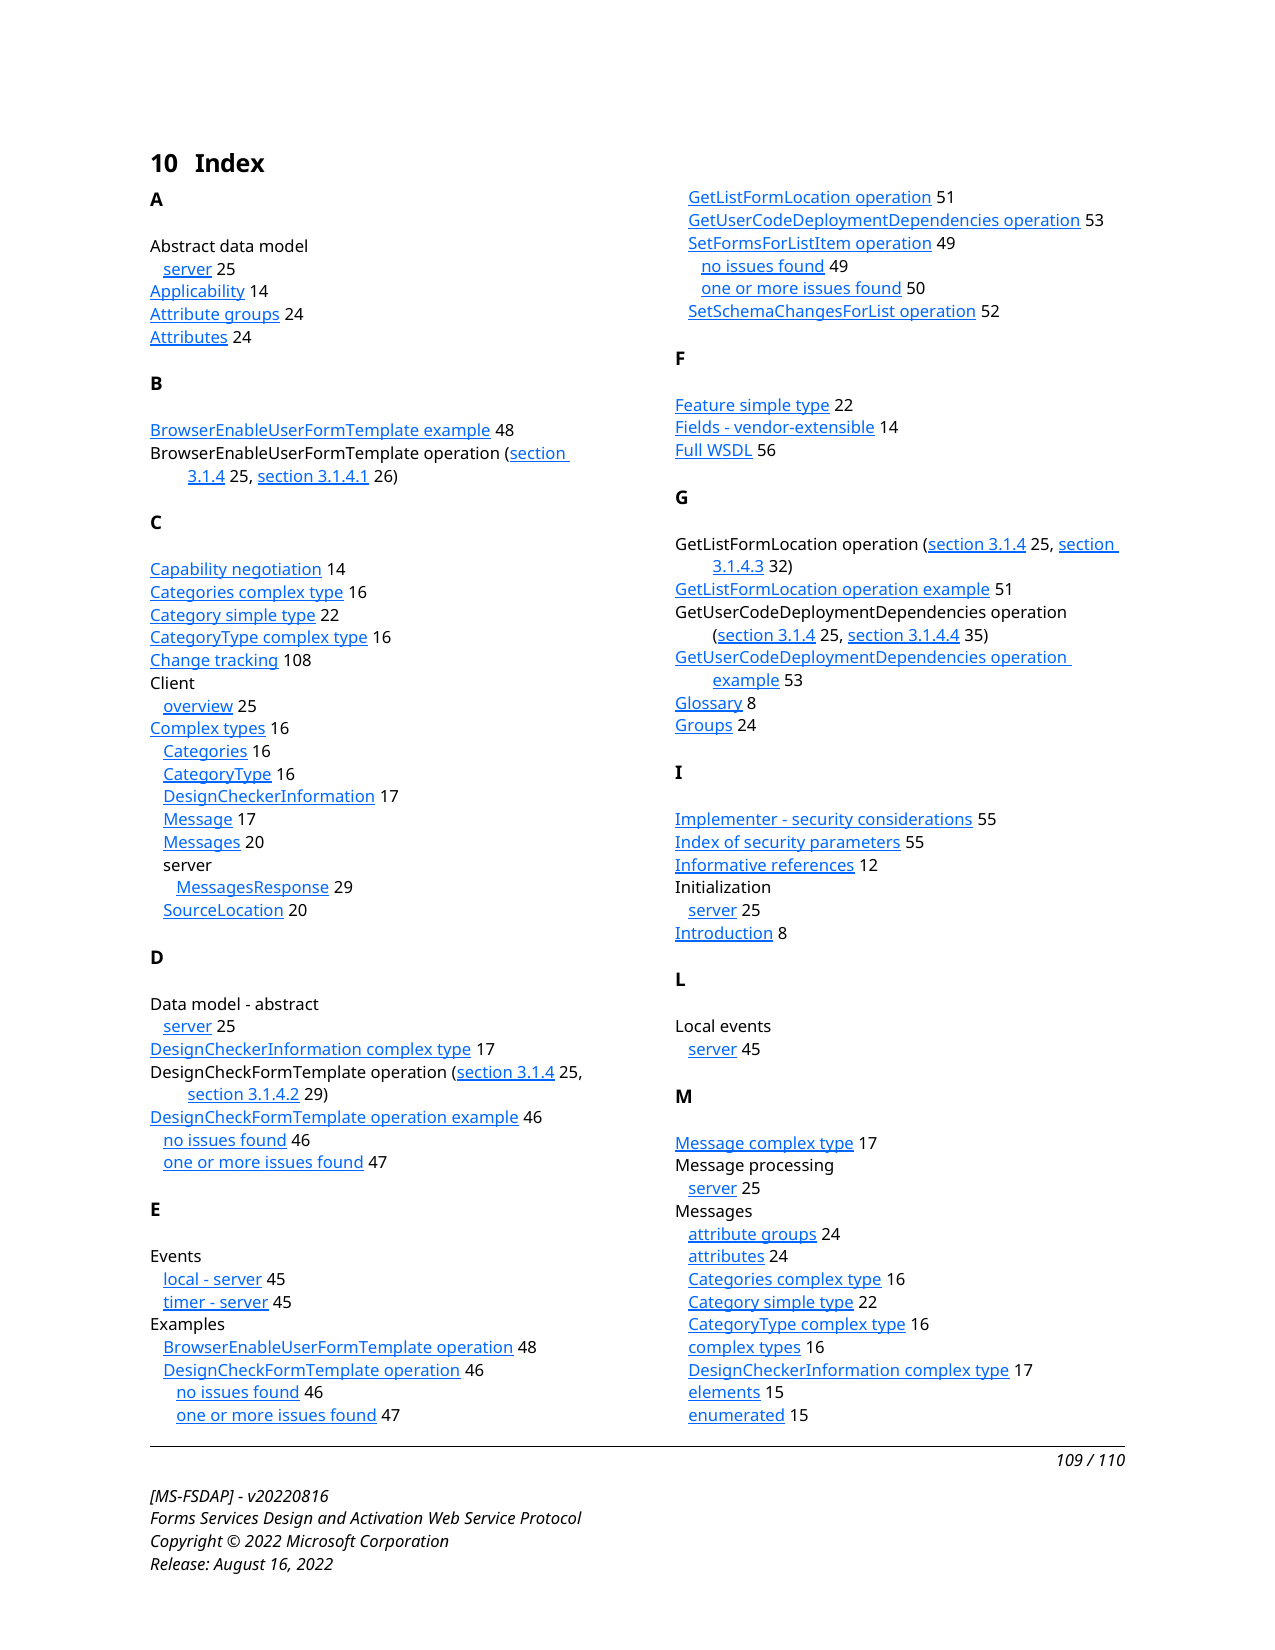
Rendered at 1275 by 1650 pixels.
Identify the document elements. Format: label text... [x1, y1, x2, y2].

text Fields - vendor-extensible 13 [675, 416, 1125, 439]
text Applicability 12 [150, 280, 600, 302]
text DesignCheckerInformation 16 [150, 785, 600, 808]
text Messages 19 [150, 830, 600, 853]
text Capability negotiation 13 [150, 558, 600, 581]
text BrowserEnableUserFormTemplate operation (section 3.1.4 24, section 3.1.4.1 25) [150, 442, 600, 487]
text CategoryType 15 [150, 762, 600, 785]
text Messages [675, 1199, 1125, 1222]
text B [150, 371, 600, 396]
text GetUserCodeDeploymentDependencies operation (section 3.1.4 24, section 3.1.4.4 34) [675, 601, 1125, 646]
text DesignCheckFormTemplate operation 45 [150, 1358, 600, 1381]
text BrowserEnableUserFormTemplate operation 47 [150, 1336, 600, 1358]
text Change tracking 106 [150, 649, 600, 671]
text no issues found 45 [150, 1381, 600, 1404]
text one or more issues found 49 [675, 277, 1125, 300]
text attribute groups 23 [675, 1222, 1125, 1245]
text A [150, 186, 600, 212]
text GetListFormLocation operation 50 [675, 186, 1125, 209]
text Category simple type 20 [150, 603, 600, 626]
subtitle Index [150, 146, 1125, 180]
text Categories 15 [150, 739, 600, 762]
text server 24 [675, 898, 1125, 921]
text BrowserEnableUserFormTemplate example 47 [150, 419, 600, 442]
text Abstract data model [150, 234, 600, 257]
text Full WSDL 55 [675, 439, 1125, 461]
text Local events [675, 1015, 1125, 1038]
text GetUserCodeDeploymentDependencies operation 52 [675, 209, 1125, 232]
text Message complex type 16 [675, 1131, 1125, 1154]
text server 24 [150, 257, 600, 280]
text server 24 [150, 1015, 600, 1038]
text local - server 44 [150, 1267, 600, 1290]
text Categories complex type 15 [150, 581, 600, 603]
text MessagesResponse 28 [150, 876, 600, 898]
text server 44 [675, 1038, 1125, 1060]
text one or more issues found 46 [150, 1151, 600, 1174]
text Attributes 23 [150, 325, 600, 348]
text DesignCheckerInformation complex type 16 [150, 1038, 600, 1060]
text CategoryType complex type 15 [150, 626, 600, 649]
text overview 24 [150, 694, 600, 717]
text Message processing [675, 1154, 1125, 1177]
text SetSchemaChangesForList operation 51 [675, 300, 1125, 322]
text elements 14 [675, 1381, 1125, 1404]
text server 24 [675, 1177, 1125, 1199]
text Events [150, 1245, 600, 1267]
text Complex types 15 [150, 717, 600, 739]
text Informative references 11 [675, 853, 1125, 876]
text M [675, 1083, 1125, 1108]
text Groups 23 [675, 714, 1125, 737]
text C [150, 510, 600, 535]
text server [150, 853, 600, 876]
text DesignCheckFormTemplate operation example 45 [150, 1106, 600, 1128]
text Categories complex type 15 [675, 1267, 1125, 1290]
text DesignCheckerInformation complex type 16 [675, 1358, 1125, 1381]
text Feature simple type 21 [675, 393, 1125, 416]
text Attribute groups 23 [150, 302, 600, 325]
text Implementer - security considerations 54 [675, 808, 1125, 830]
text Message 16 [150, 808, 600, 830]
text CategoryType complex type 15 [675, 1313, 1125, 1336]
text Data model - abstract [150, 992, 600, 1015]
text no issues found 48 [675, 254, 1125, 277]
text D [150, 944, 600, 969]
text F [675, 345, 1125, 371]
text enumerated 14 [675, 1404, 1125, 1426]
text complex types 15 [675, 1336, 1125, 1358]
text L [675, 967, 1125, 992]
text Category simple type 20 [675, 1290, 1125, 1313]
text GetListFormLocation operation example 50 [675, 578, 1125, 601]
text GetListFormLocation operation (section 3.1.4 24, section 3.1.4.3 31) [675, 532, 1125, 578]
text attributes 23 [675, 1245, 1125, 1267]
text I [675, 759, 1125, 785]
text Initialization [675, 876, 1125, 898]
text G [675, 484, 1125, 510]
text Introduction 7 [675, 921, 1125, 944]
text Index of security parameters 54 [675, 830, 1125, 853]
text SourceLocation 19 [150, 898, 600, 921]
text E [150, 1197, 600, 1222]
text Client [150, 671, 600, 694]
text GetUserCodeDeploymentDependencies operation example 52 [675, 646, 1125, 691]
text Glossary 7 [675, 691, 1125, 714]
text SetFormsForListItem operation 48 [675, 232, 1125, 254]
text Examples [150, 1313, 600, 1336]
text no issues found 45 [150, 1128, 600, 1151]
text timer - server 44 [150, 1290, 600, 1313]
text one or more issues found 46 [150, 1404, 600, 1426]
text DesignCheckFormTemplate operation (section 3.1.4 24, section 3.1.4.2 28) [150, 1060, 600, 1106]
